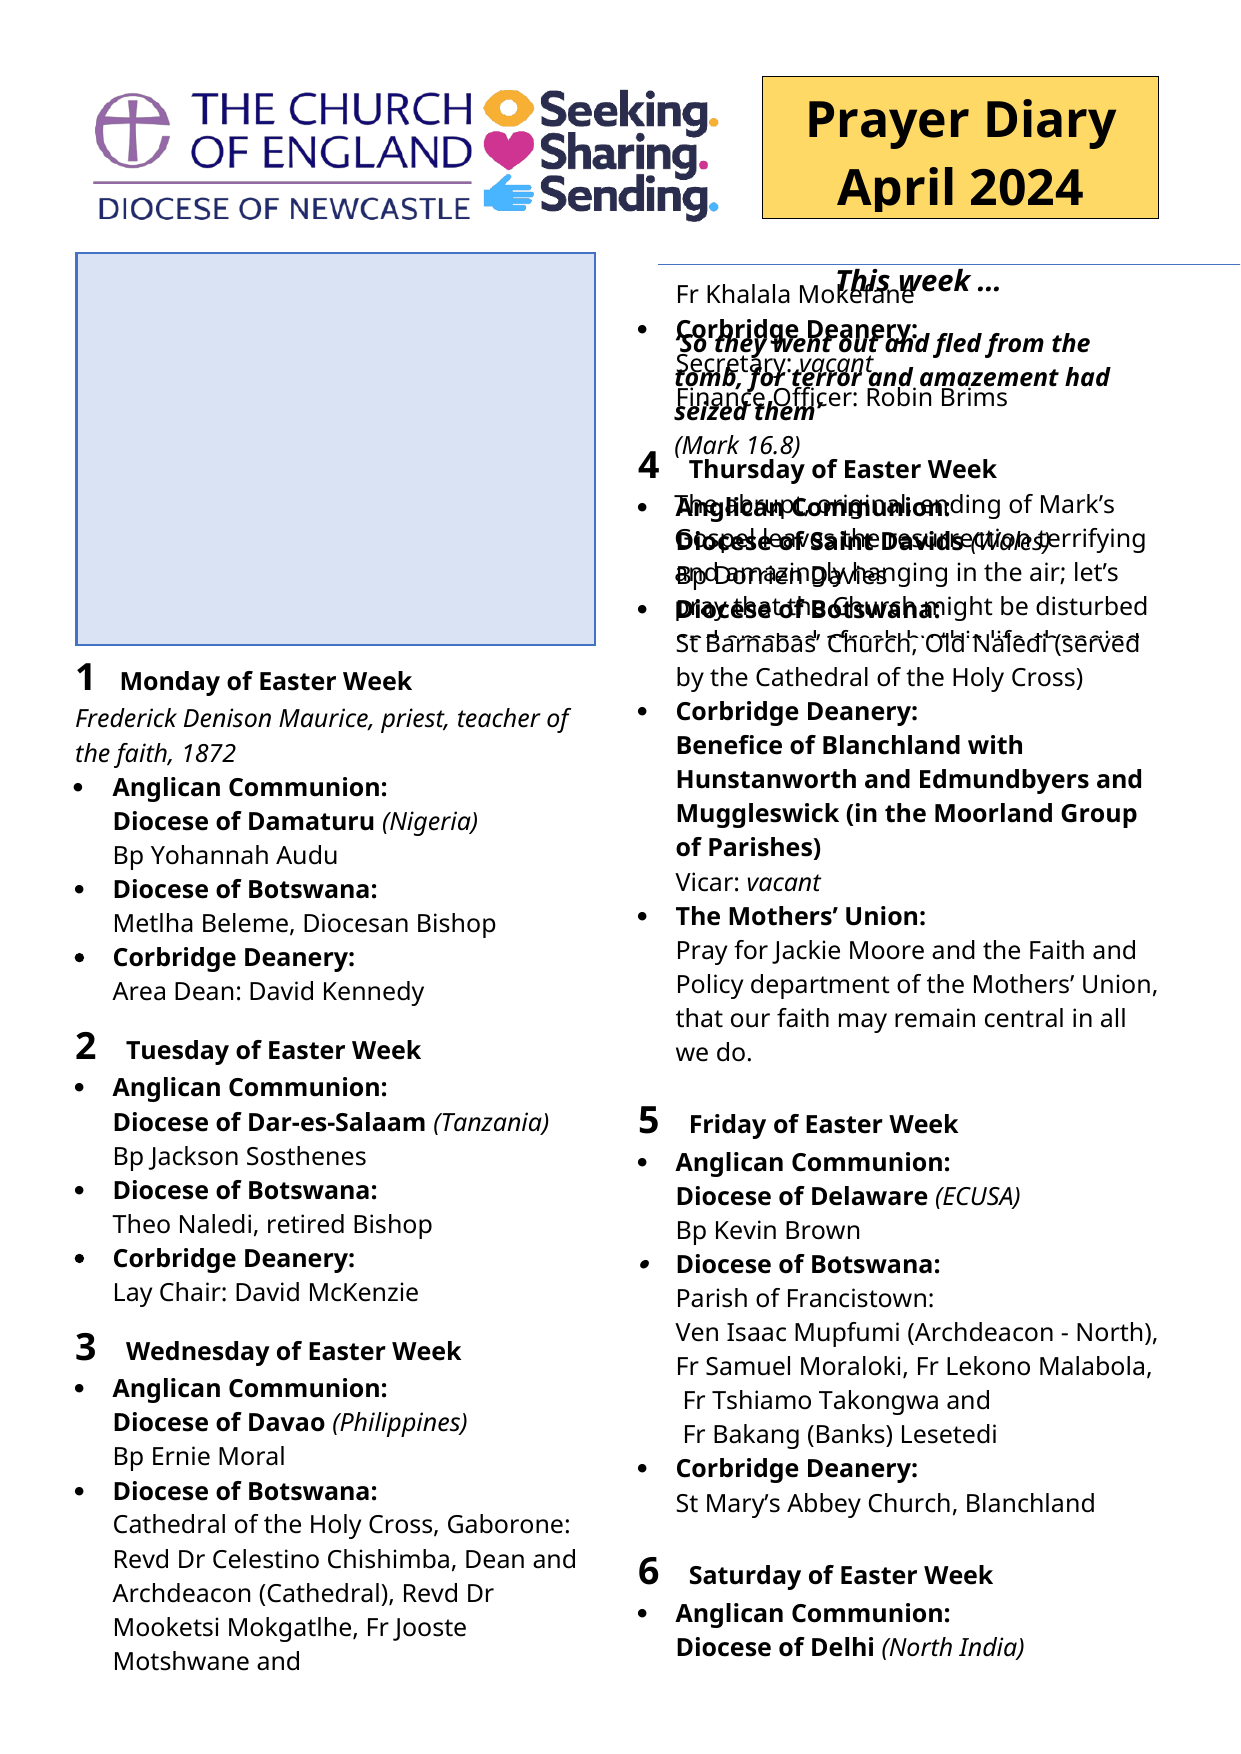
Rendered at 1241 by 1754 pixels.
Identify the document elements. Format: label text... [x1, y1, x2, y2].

list Area Dean: David Kennedy [112, 974, 602, 1008]
list Diocese of Dar-es-Salaam (Tanzania) [112, 1104, 602, 1138]
list Bp Jackson Sosthenes [112, 1138, 602, 1172]
text Fr Tshiamo Takongwa and [623, 1383, 1165, 1417]
text Ven Isaac Mupfumi (Archdeacon - North), Fr Samuel Moraloki, Fr Lekono Malabola, [675, 1315, 1165, 1383]
list Corbridge Deanery: [638, 311, 1165, 345]
list Diocese of Delhi (North India) [675, 1629, 1165, 1663]
list Diocese of Botswana: [638, 592, 1165, 626]
text Cathedral of the Holy Cross, Gaborone: [75, 1507, 602, 1541]
text Parish of Francistown: [638, 1281, 1165, 1315]
text 5 Friday of Easter Week [638, 1093, 1165, 1144]
text Vicar: vacant [675, 864, 1165, 898]
text 6 Saturday of Easter Week [638, 1544, 1165, 1595]
list Finance Officer: Robin Brims [675, 379, 1165, 413]
picture [90, 84, 721, 224]
list Diocese of Botswana: [75, 1473, 602, 1507]
text Pray for Jackie Moore and the Faith and Policy department of the Mothers’ Union, that our faith may remain central in all we do. [675, 932, 1165, 1068]
text St Mary’s Abbey Church, Blanchland [675, 1485, 1165, 1519]
text 4 Thursday of Easter Week [638, 438, 1165, 489]
list Corbridge Deanery: [638, 694, 1165, 728]
list Corbridge Deanery: [75, 1240, 602, 1274]
text Benefice of Blanchland with Hunstanworth and Edmundbyers and Muggleswick (in the Moorland Group of Parishes) [675, 728, 1165, 864]
list Metlha Beleme, Diocesan Bishop [112, 906, 602, 939]
text 2 Tuesday of Easter Week [75, 1019, 602, 1070]
list Diocese of Delaware (ECUSA) [675, 1179, 1165, 1213]
list Bp Yohannah Audu [112, 837, 602, 871]
list Diocese of Botswana: [638, 1247, 1165, 1281]
text Frederick Denison Maurice, priest, teacher of the faith, 1872 [75, 701, 602, 769]
list Corbridge Deanery: [638, 1451, 1165, 1485]
list St Barnabas’ Church, Old Naledi (served by the Cathedral of the Holy Cross) [675, 626, 1165, 694]
text Fr Khalala Mokefane [638, 277, 1165, 311]
list Diocese of Saint Davids (Wales) [675, 523, 1165, 558]
list The Mothers’ Union: [638, 898, 1165, 932]
list Anglican Communion: [638, 1595, 1165, 1629]
list Corbridge Deanery: [75, 939, 602, 974]
text Fr Bakang (Banks) Lesetedi [623, 1417, 1165, 1451]
list Diocese of Botswana: [75, 1172, 602, 1206]
list Anglican Communion: [638, 1144, 1165, 1179]
list Diocese of Davao (Philippines) [112, 1405, 602, 1439]
list Anglican Communion: [638, 489, 1165, 523]
list Bp Ernie Moral [112, 1439, 602, 1473]
list Bp Dorrien Davies [675, 558, 1165, 592]
text 1 Monday of Easter Week [75, 277, 602, 701]
text Revd Dr Celestino Chishimba, Dean and Archdeacon (Cathedral), Revd Dr Mooketsi Mokgatlhe, Fr Jooste Motshwane and [112, 1541, 602, 1677]
list Anglican Communion: [75, 1371, 602, 1405]
list Anglican Communion: [75, 1070, 602, 1104]
list Anglican Communion: [73, 769, 602, 803]
list Secretary: vacant [675, 345, 1165, 379]
text 3 Wednesday of Easter Week [75, 1320, 602, 1371]
list Bp Kevin Brown [675, 1213, 1165, 1247]
list Lay Chair: David McKenzie [112, 1274, 602, 1308]
list Diocese of Damaturu (Nigeria) [112, 803, 602, 837]
list Theo Naledi, retired Bishop [112, 1206, 602, 1240]
list Diocese of Botswana: [75, 871, 602, 906]
